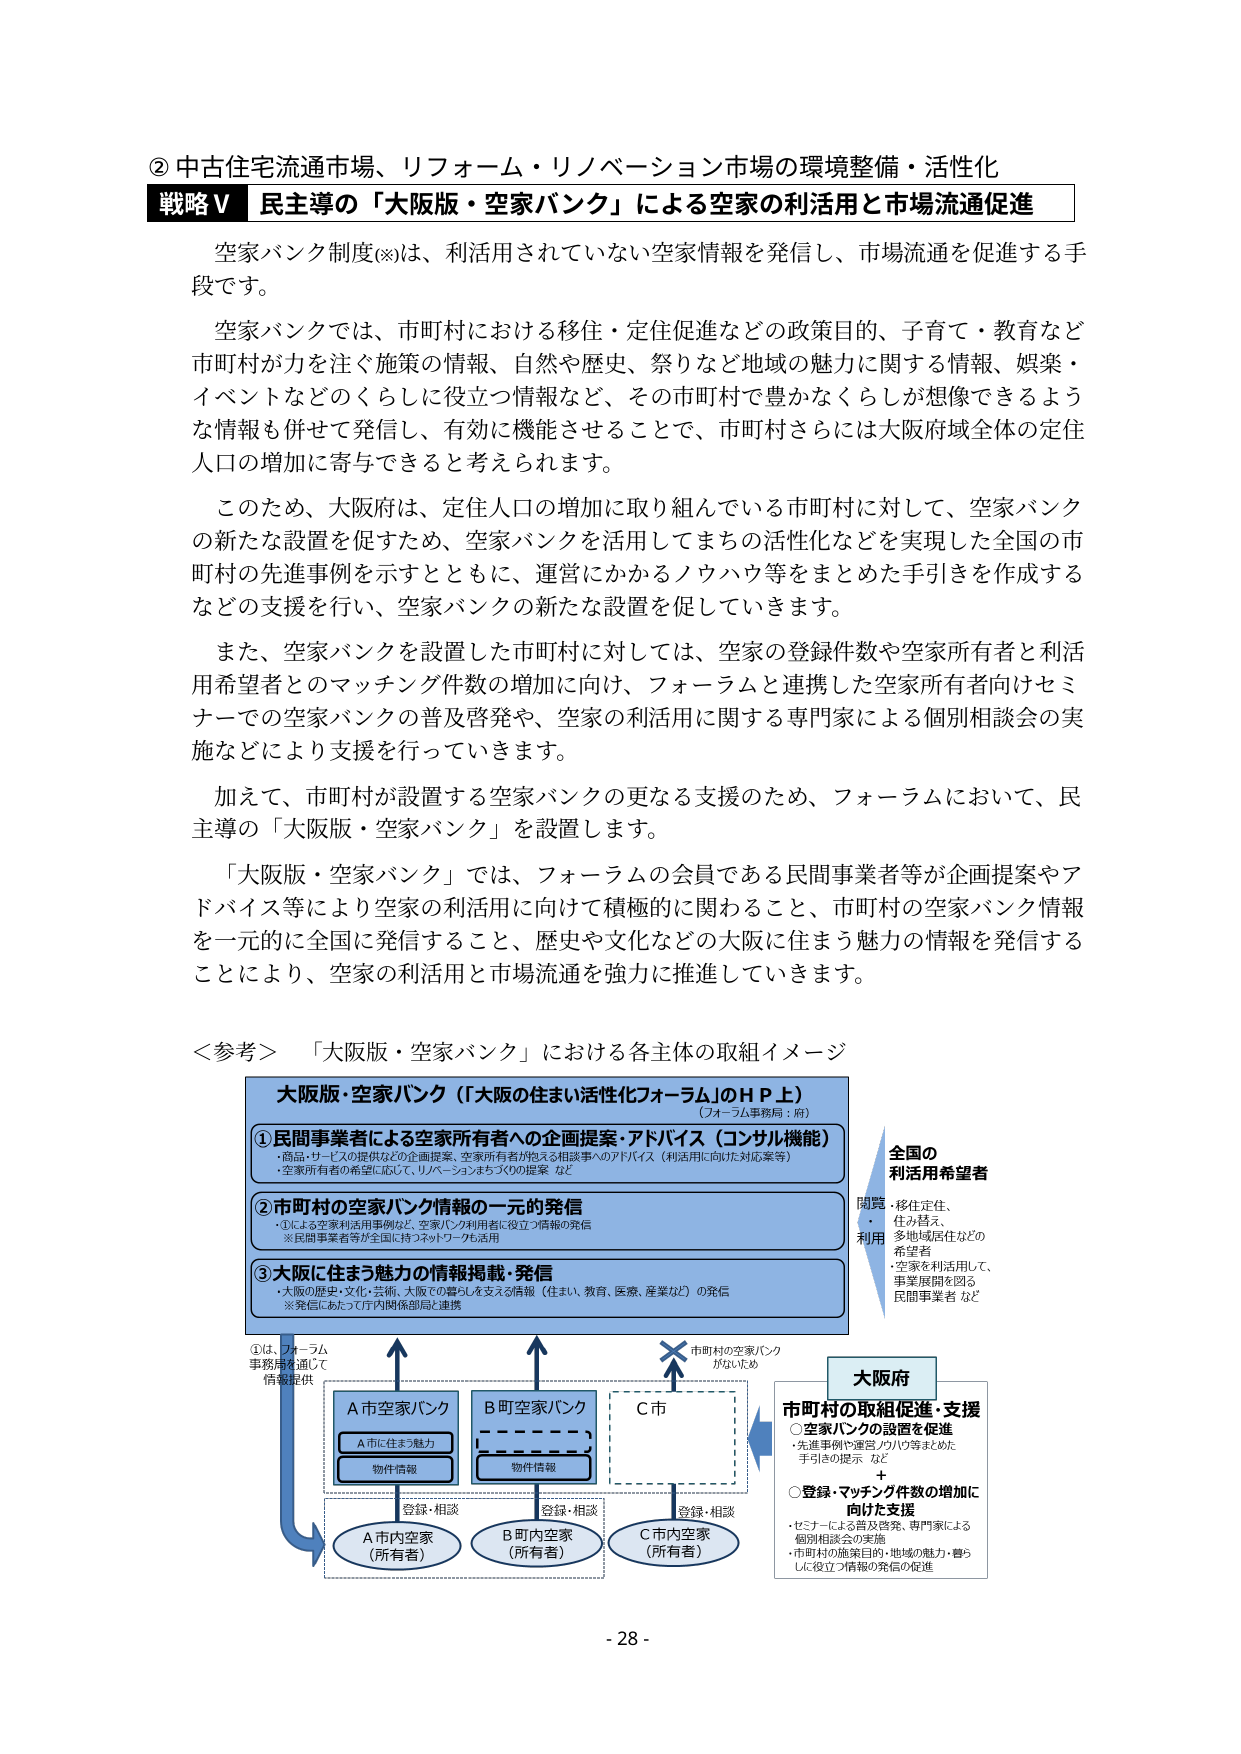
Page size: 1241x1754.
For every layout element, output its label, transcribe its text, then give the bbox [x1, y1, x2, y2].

table_header 戦略Ⅴ [148, 185, 247, 221]
text 「大阪版・空家バンク」では、フォーラムの会員である民間事業者等が企画提案やアドバイス等により空家の利活用に向けて積極的に関わること、市町村の空家バンク情報を一元的に全国に発信すること、歴史や文化などの大阪に住まう魅力の情報を発信することにより、空家の利活用と市場流通を強力に推進していきます。 [191, 857, 1101, 988]
text ②中古住宅流通市場、リフォーム・リノベーション市場の環境整備・活性化 [148, 148, 1107, 184]
table_header 民主導の「大阪版・空家バンク」による空家の利活用と市場流通促進 [248, 185, 1074, 221]
text このため、大阪府は、定住人口の増加に取り組んでいる市町村に対して、空家バンクの新たな設置を促すため、空家バンクを活用してまちの活性化などを実現した全国の市町村の先進事例を示すとともに、運営にかかるノウハウ等をまとめた手引きを作成するなどの支援を行い、空家バンクの新たな設置を促していきます。 [191, 490, 1101, 622]
picture [239, 1074, 1002, 1581]
text 空家バンク制度(※)は、利活用されていない空家情報を発信し、市場流通を促進する手段です。 [191, 235, 1101, 301]
text また、空家バンクを設置した市町村に対しては、空家の登録件数や空家所有者と利活用希望者とのマッチング件数の増加に向け、フォーラムと連携した空家所有者向けセミナーでの空家バンクの普及啓発や、空家の利活用に関する専門家による個別相談会の実施などにより支援を行っていきます。 [191, 634, 1101, 766]
text 加えて、市町村が設置する空家バンクの更なる支援のため、フォーラムにおいて、民主導の「大阪版・空家バンク」を設置します。 [191, 778, 1101, 844]
text 空家バンクでは、市町村における移住・定住促進などの政策目的、子育て・教育など市町村が力を注ぐ施策の情報、自然や歴史、祭りなど地域の魅力に関する情報、娯楽・イベントなどのくらしに役立つ情報など、その市町村で豊かなくらしが想像できるような情報も併せて発信し、有効に機能させることで、市町村さらには大阪府域全体の定住人口の増加に寄与できると考えられます。 [191, 313, 1101, 478]
text ＜参考＞ 「大阪版・空家バンク」における各主体の取組イメージ [191, 1035, 1107, 1067]
